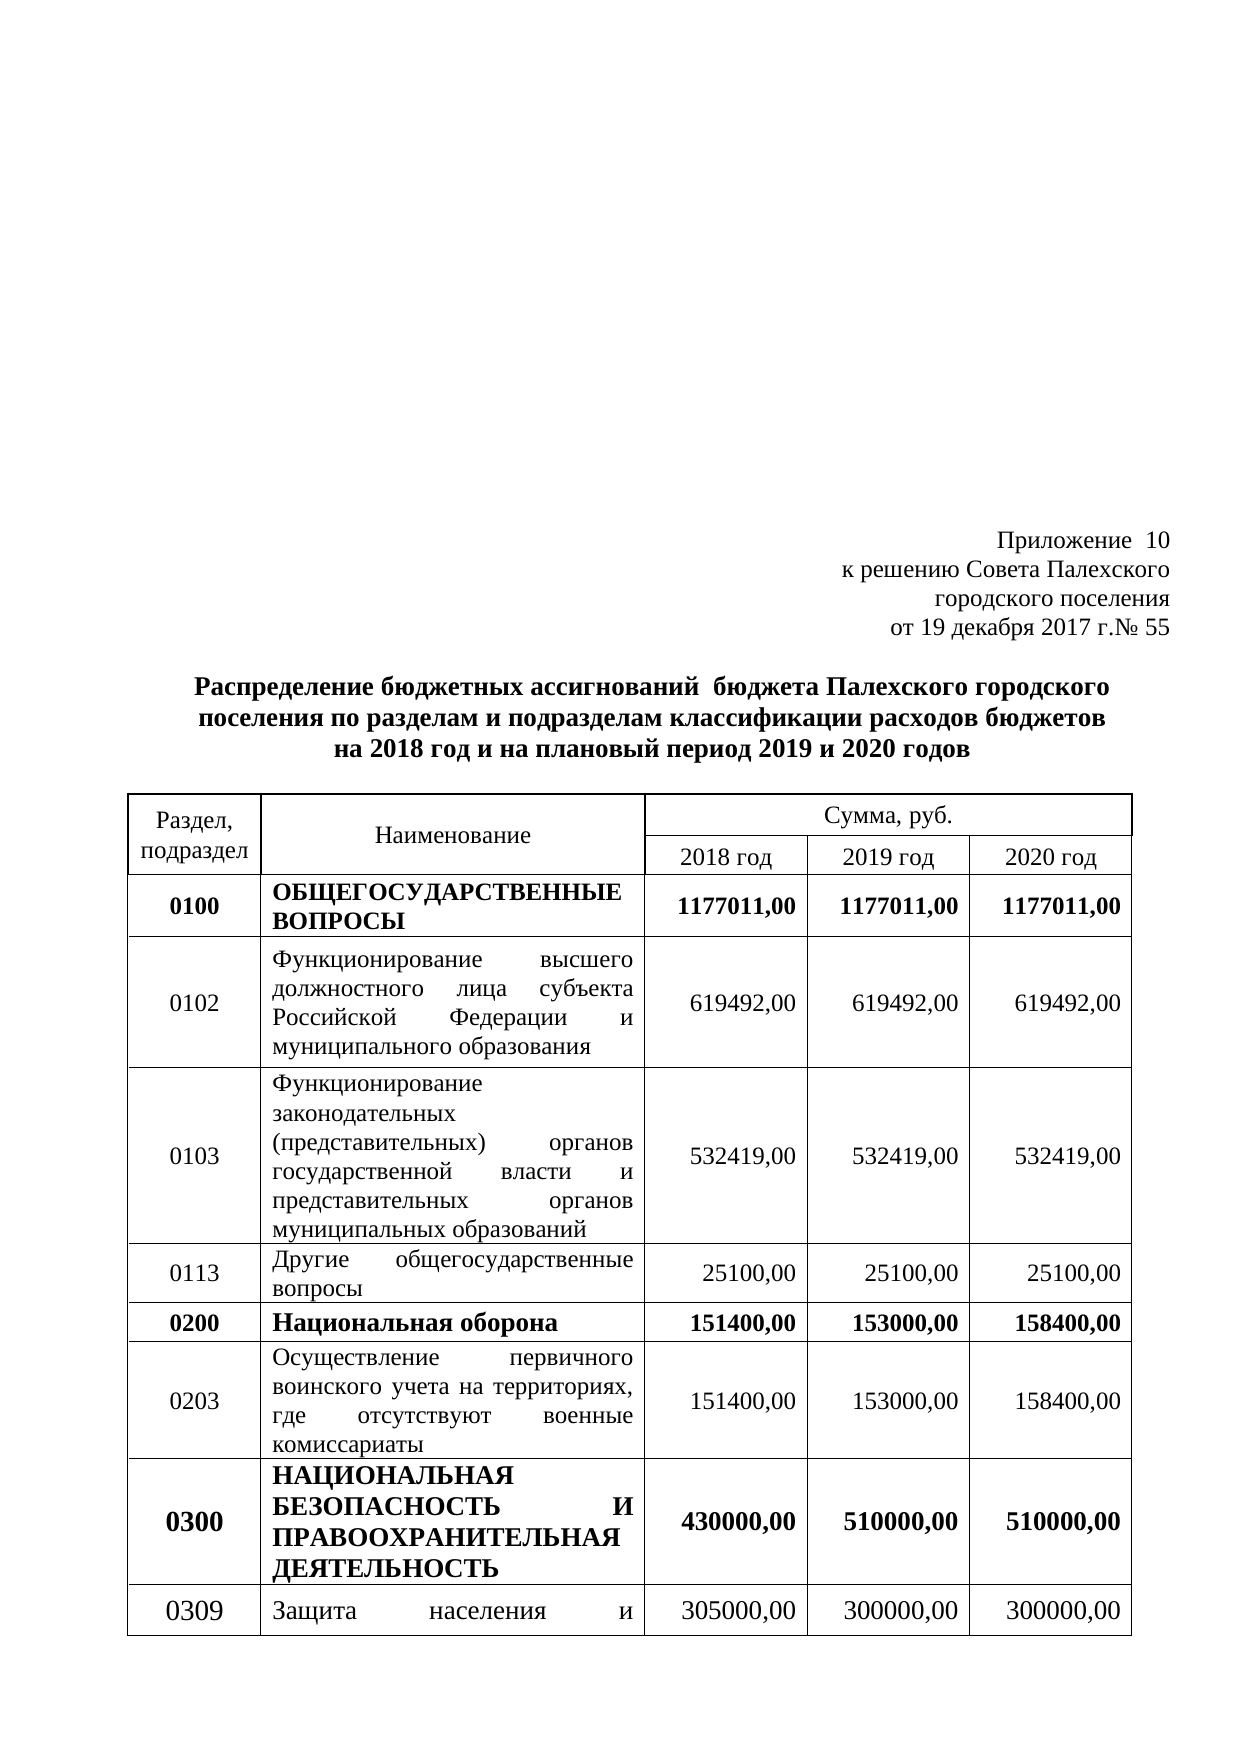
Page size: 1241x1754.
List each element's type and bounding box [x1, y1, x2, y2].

table_header [117, 147, 1181, 1636]
